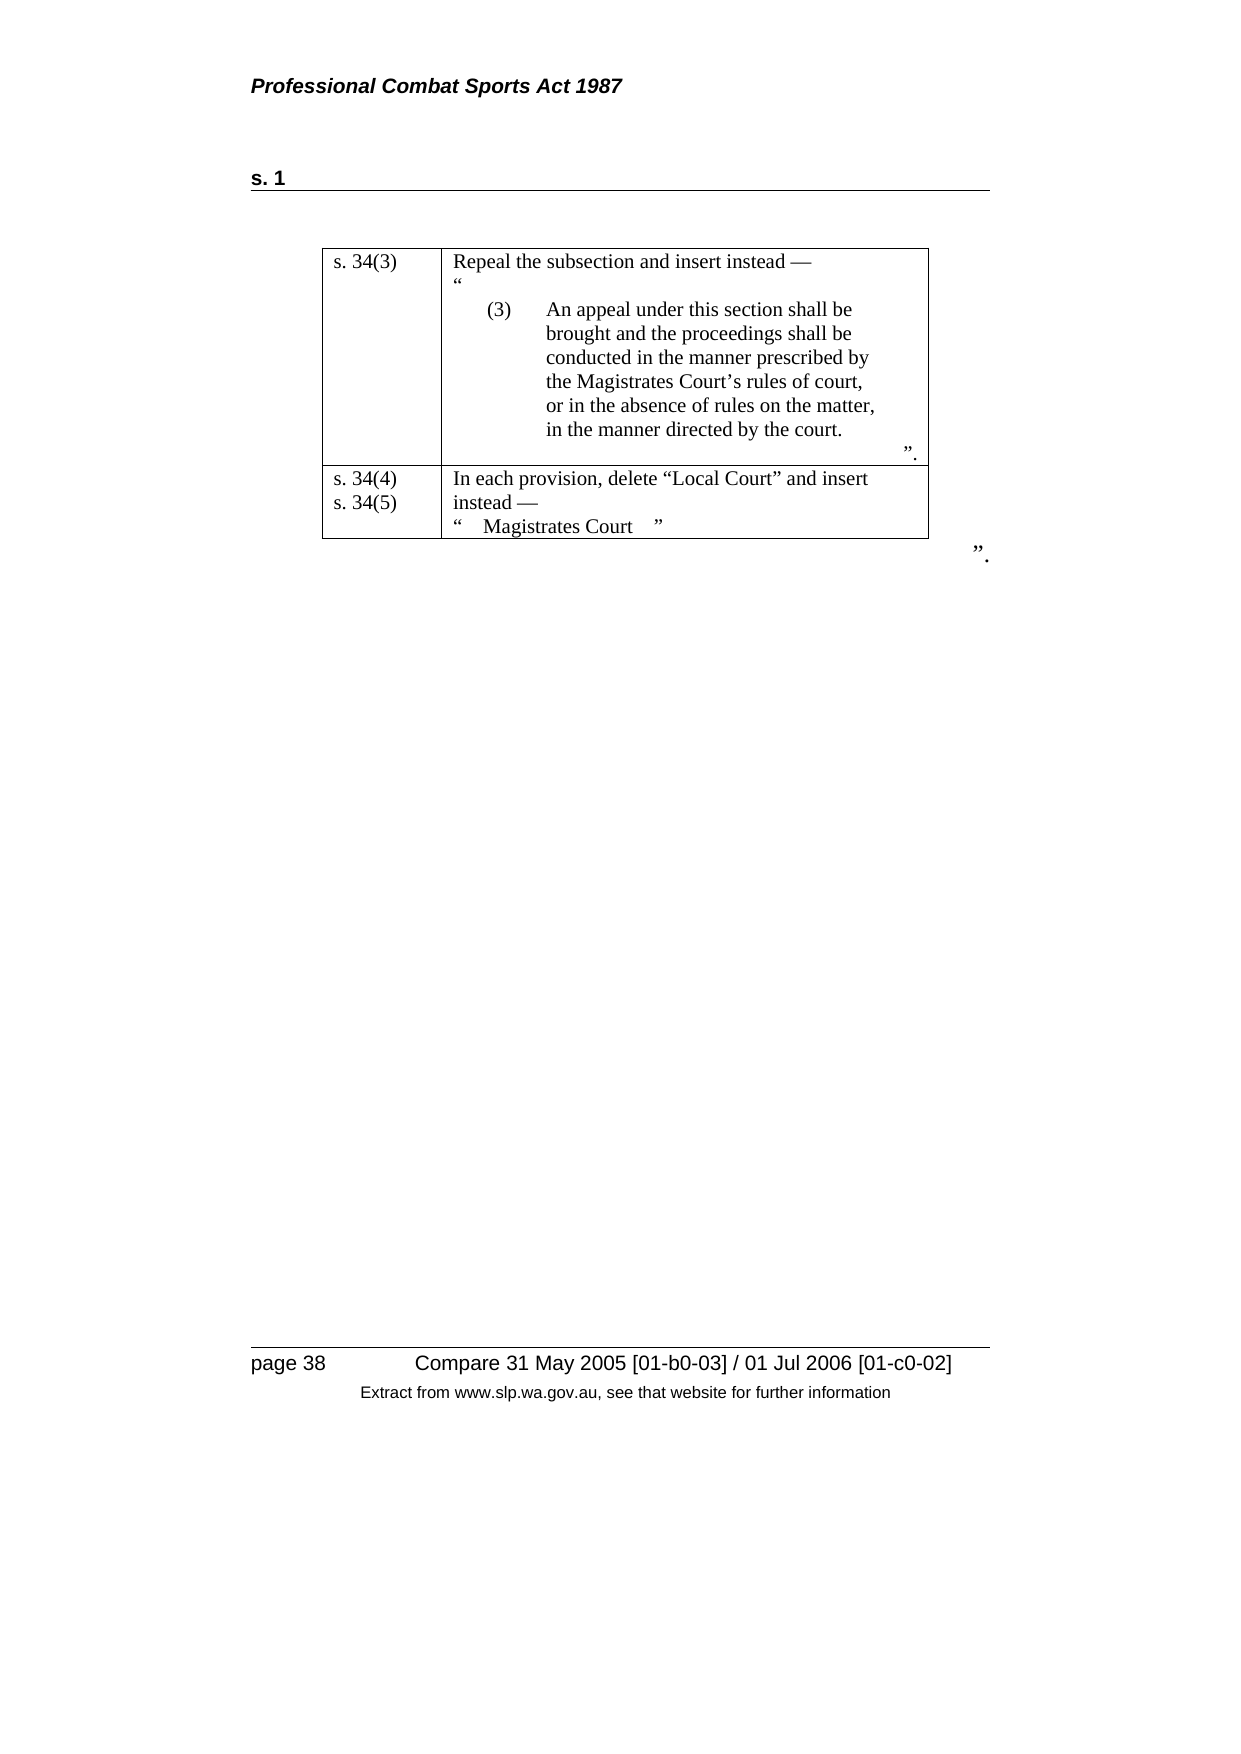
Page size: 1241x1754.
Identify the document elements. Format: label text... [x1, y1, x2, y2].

table_cell s. 34(3) [323, 249, 441, 465]
text ”. [251, 539, 990, 568]
table_cell In each provision, delete “Local Court” and insert instead — “ Magistrates Court ” [442, 466, 928, 538]
table_cell s. 34(4) s. 34(5) [323, 466, 441, 538]
table_cell Repeal the subsection and insert instead — “ (3) An appeal under this section shall be brought and the proceedings shall be conducted in the manner prescribed by the Magistrates Court’s rules of court, or in the absence of rules on the matter, in the manner directed by the court. ”. [442, 249, 928, 465]
